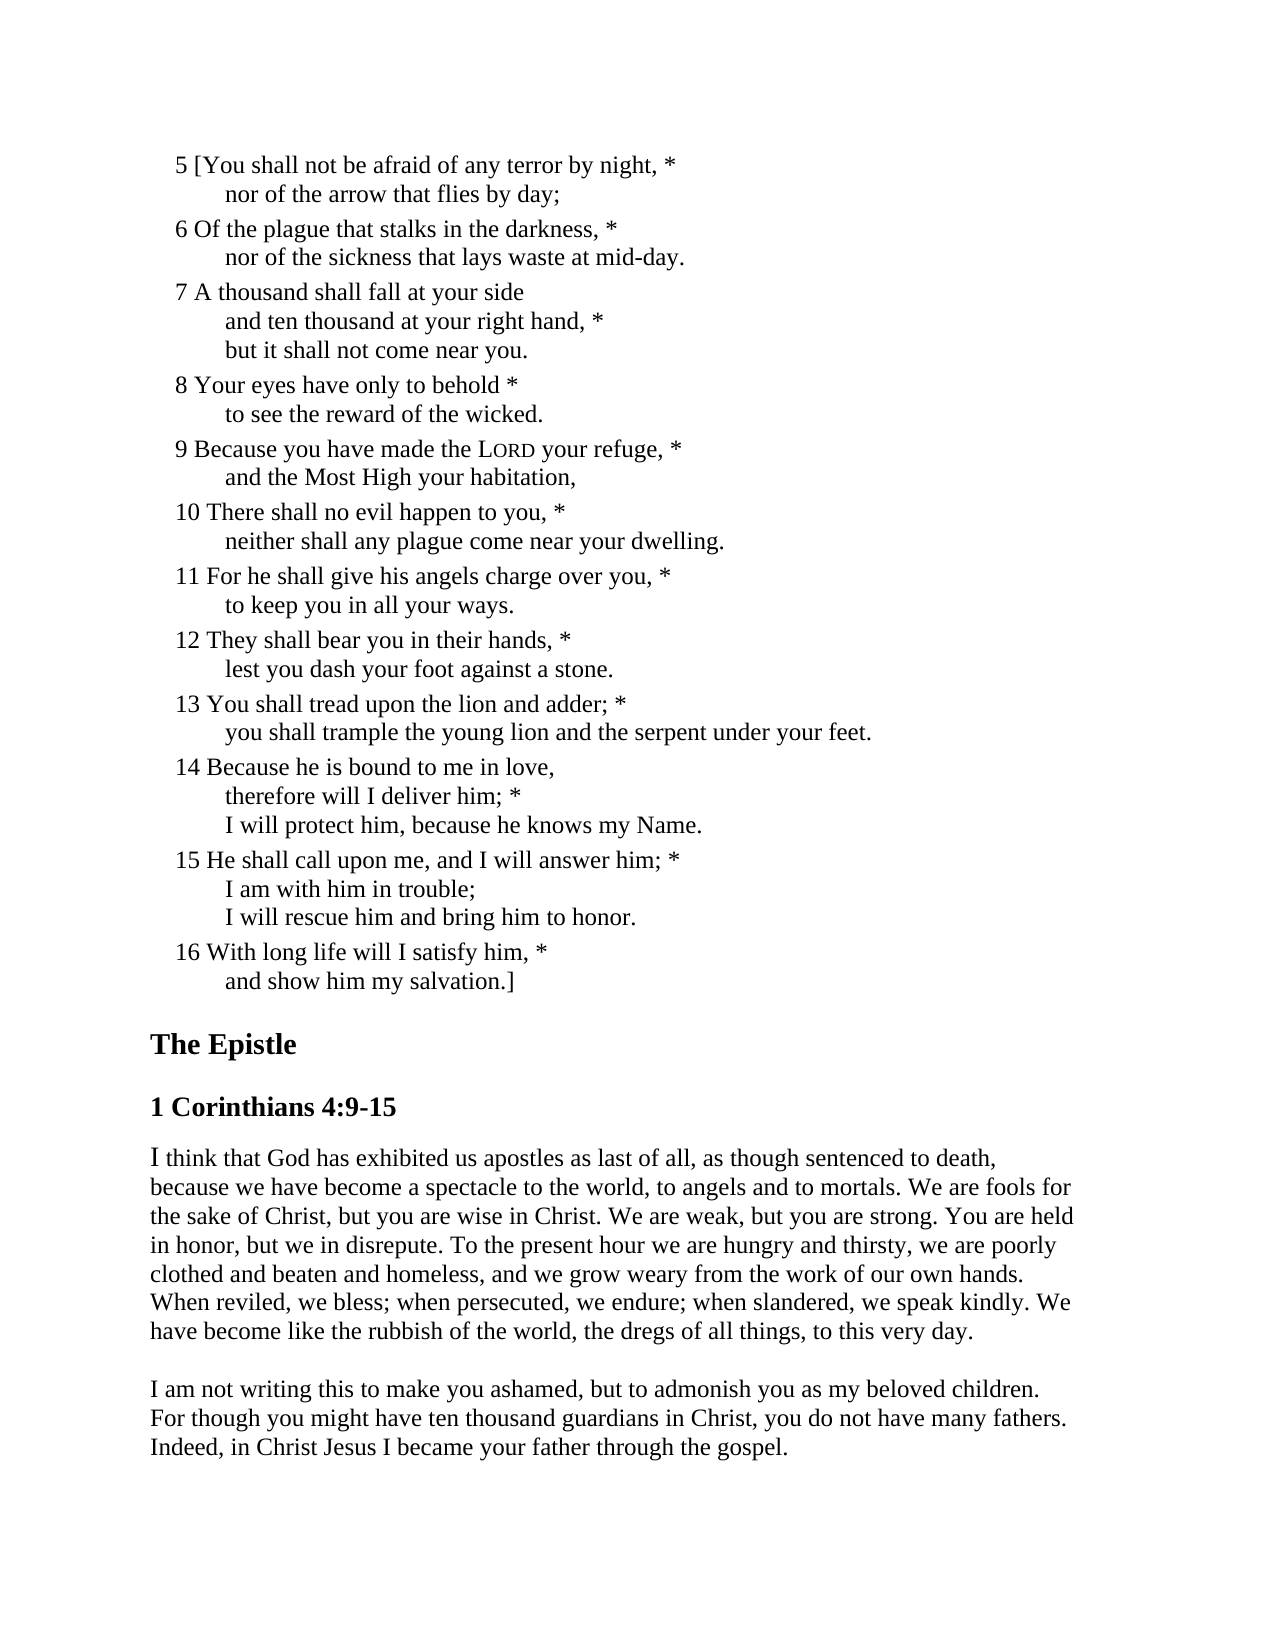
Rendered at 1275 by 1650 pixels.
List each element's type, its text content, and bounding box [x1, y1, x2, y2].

text I think that God has exhibited us apostles as last of all, as though sentenced to death, because we have become a spectacle to the world, to angels and to mortals. We are fools for the sake of Christ, but you are wise in Christ. We are weak, but you are strong. You are held in honor, but we in disrepute. To the present hour we are hungry and thirsty, we are poorly clothed and beaten and homeless, and we grow weary from the work of our own hands. When reviled, we bless; when persecuted, we endure; when slandered, we speak kindly. We have become like the rubbish of the world, the dregs of all things, to this very day. [150, 1140, 1075, 1345]
text 6 Of the plague that stalks in the darkness, * nor of the sickness that lays waste at mid-day. [175, 214, 1075, 271]
text 5 [You shall not be afraid of any terror by night, * nor of the arrow that flies by day; [175, 150, 1075, 207]
text The Epistle [150, 1026, 1125, 1061]
text I am not writing this to make you ashamed, but to admonish you as my beloved children. For though you might have ten thousand guardians in Christ, you do not have many fathers. Indeed, in Christ Jesus I became your father through the gospel. [150, 1374, 1075, 1460]
text 14 Because he is bound to me in love, therefore will I deliver him; * I will protect him, because he knows my Name. [175, 752, 1075, 839]
text 8 Your eyes have only to behold * to see the reward of the wicked. [175, 370, 1075, 427]
text 9 Because you have made the Lord your refuge, * and the Most High your habitation, [175, 434, 1075, 491]
text 11 For he shall give his angels charge over you, * to keep you in all your ways. [175, 561, 1075, 619]
text 7 A thousand shall fall at your side and ten thousand at your right hand, * but it shall not come near you. [175, 277, 1075, 364]
text 1 Corinthians 4:9-15 [150, 1090, 1125, 1122]
text 16 With long life will I satisfy him, * and show him my salvation.] [175, 937, 1075, 995]
text 10 There shall no evil happen to you, * neither shall any plague come near your dwelling. [175, 497, 1075, 555]
text 13 You shall tread upon the lion and adder; * you shall trample the young lion and the serpent under your feet. [175, 689, 1075, 746]
text 12 They shall bear you in their hands, * lest you dash your foot against a stone. [175, 625, 1075, 682]
text 15 He shall call upon me, and I will answer him; * I am with him in trouble; I will rescue him and bring him to honor. [175, 845, 1075, 931]
